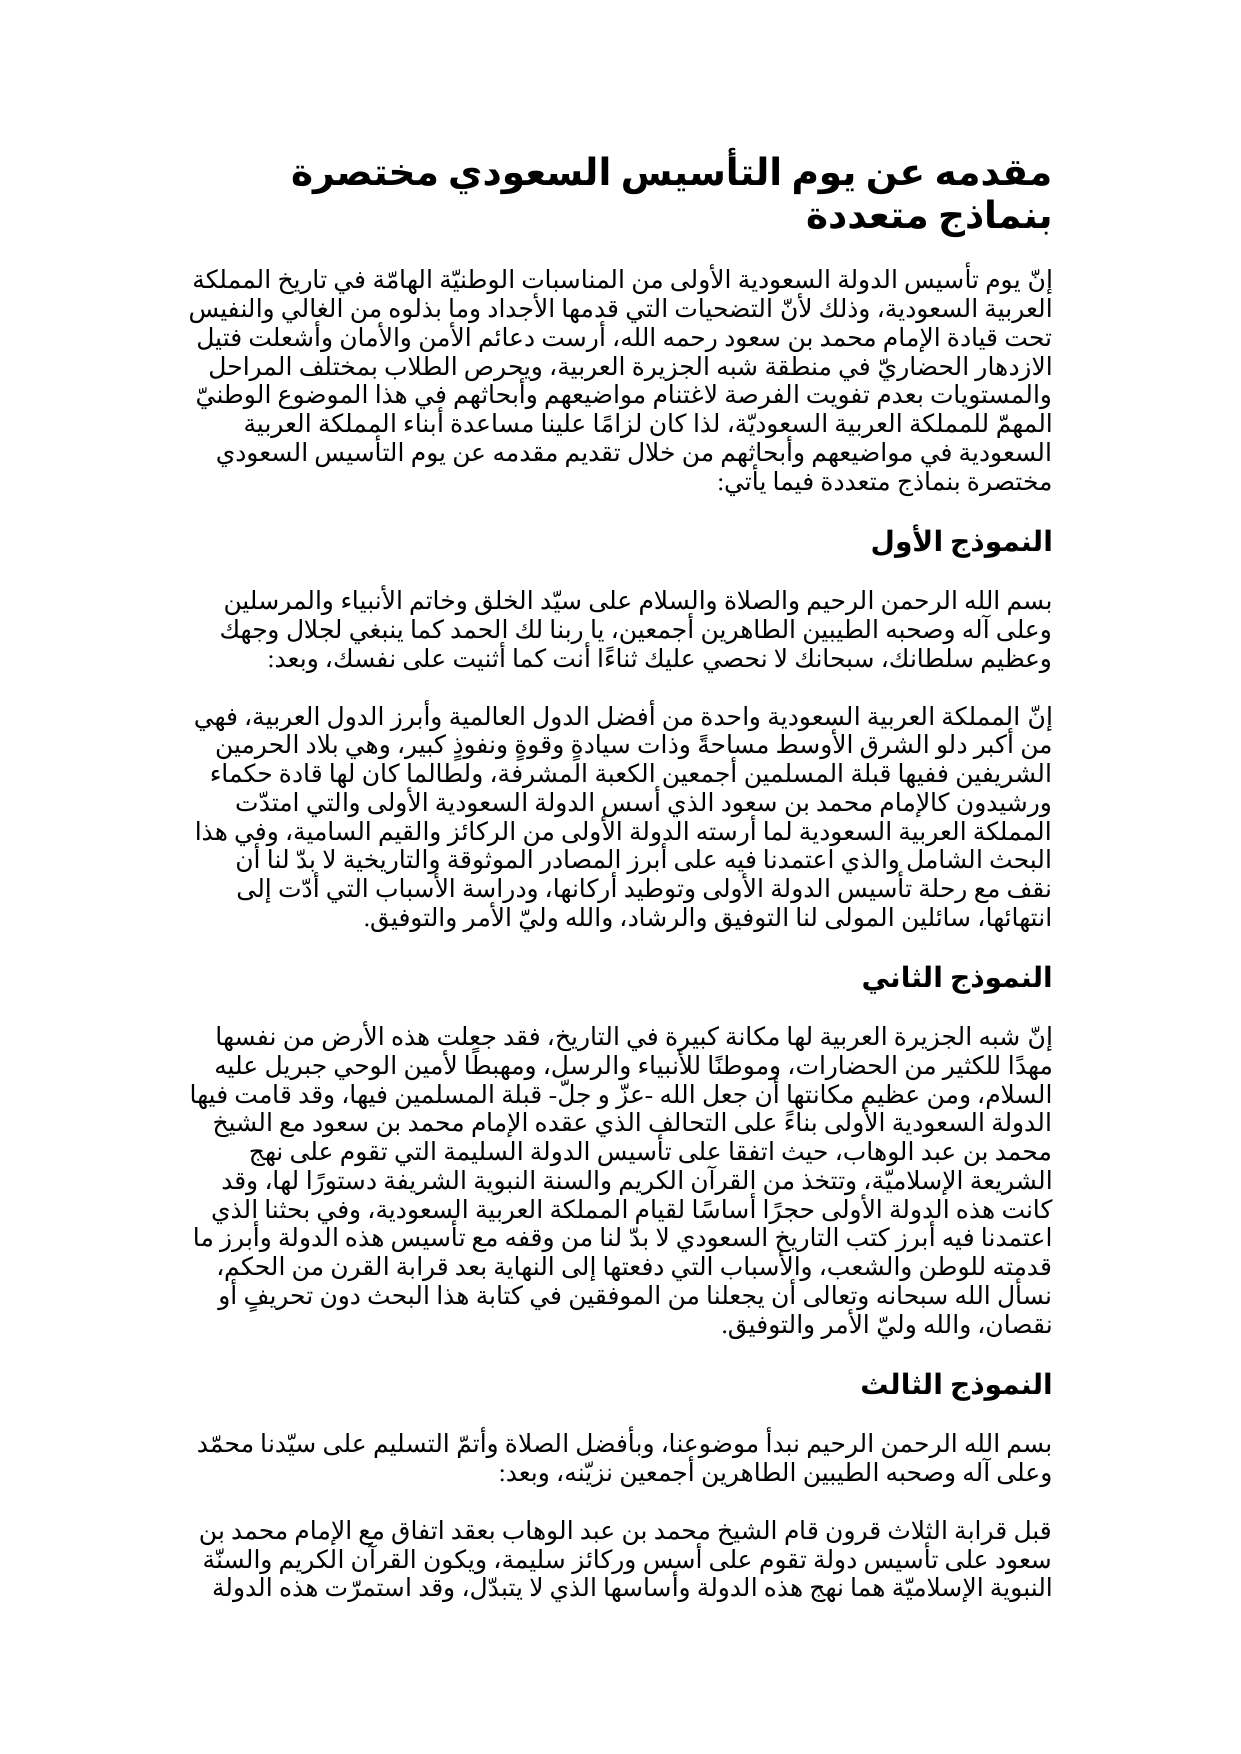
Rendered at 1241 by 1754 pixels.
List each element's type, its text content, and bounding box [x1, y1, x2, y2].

text بسم الله الرحمن الرحيم نبدأ موضوعنا، وبأفضل الصلاة وأتمّ التسليم على سيّدنا محمّد وعلى آله وصحبه الطيبين الطاهرين أجمعين نزيّنه، وبعد: [187, 1429, 1053, 1487]
text النموذج الأول [187, 524, 1053, 557]
text إنّ يوم تأسيس الدولة السعودية الأولى من المناسبات الوطنيّة الهامّة في تاريخ المملكة العربية السعودية، وذلك لأنّ التضحيات التي قدمها الأجداد وما بذلوه من الغالي والنفيس تحت قيادة الإمام محمد بن سعود رحمه الله، أرست دعائم الأمن والأمان وأشعلت فتيل الازدهار الحضاريّ في منطقة شبه الجزيرة العربية، ويحرص الطلاب بمختلف المراحل والمستويات بعدم تفويت الفرصة لاغتنام مواضيعهم وأبحاثهم في هذا الموضوع الوطنيّ المهمّ للمملكة العربية السعوديّة، لذا كان لزامًا علينا مساعدة أبناء المملكة العربية السعودية في مواضيعهم وأبحاثهم من خلال تقديم مقدمه عن يوم التأسيس السعودي مختصرة بنماذج متعددة فيما يأتي: [187, 265, 1053, 495]
text النموذج الثالث [187, 1368, 1053, 1400]
text مقدمه عن يوم التأسيس السعودي مختصرة بنماذج متعددة [187, 150, 1053, 236]
text إنّ المملكة العربية السعودية واحدة من أفضل الدول العالمية وأبرز الدول العربية، فهي من أكبر دلو الشرق الأوسط مساحةً وذات سيادةٍ وقوةٍ ونفوذٍ كبير، وهي بلاد الحرمين الشريفين ففيها قبلة المسلمين أجمعين الكعبة المشرفة، ولطالما كان لها قادة حكماء ورشيدون كالإمام محمد بن سعود الذي أسس الدولة السعودية الأولى والتي امتدّت المملكة العربية السعودية لما أرسته الدولة الأولى من الركائز والقيم السامية، وفي هذا البحث الشامل والذي اعتمدنا فيه على أبرز المصادر الموثوقة والتاريخية لا بدّ لنا أن نقف مع رحلة تأسيس الدولة الأولى وتوطيد أركانها، ودراسة الأسباب التي أدّت إلى انتهائها، سائلين المولى لنا التوفيق والرشاد، والله وليّ الأمر والتوفيق. [187, 702, 1053, 932]
text إنّ شبه الجزيرة العربية لها مكانة كبيرة في التاريخ، فقد جعلت هذه الأرض من نفسها مهدًا للكثير من الحضارات، وموطنًا للأنبياء والرسل، ومهبطًا لأمين الوحي جبريل عليه السلام، ومن عظيم مكانتها أن جعل الله -عزّ و جلّ- قبلة المسلمين فيها، وقد قامت فيها الدولة السعودية الأولى بناءً على التحالف الذي عقده الإمام محمد بن سعود مع الشيخ محمد بن عبد الوهاب، حيث اتفقا على تأسيس الدولة السليمة التي تقوم على نهج الشريعة الإسلاميّة، وتتخذ من القرآن الكريم والسنة النبوية الشريفة دستورًا لها، وقد كانت هذه الدولة الأولى حجرًا أساسًا لقيام المملكة العربية السعودية، وفي بحثنا الذي اعتمدنا فيه أبرز كتب التاريخ السعودي لا بدّ لنا من وقفه مع تأسيس هذه الدولة وأبرز ما قدمته للوطن والشعب، والأسباب التي دفعتها إلى النهاية بعد قرابة القرن من الحكم، نسأل الله سبحانه وتعالى أن يجعلنا من الموفقين في كتابة هذا البحث دون تحريفٍ أو نقصان، والله وليّ الأمر والتوفيق. [187, 1022, 1053, 1338]
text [187, 1516, 1053, 1602]
text النموذج الثاني [187, 961, 1053, 993]
text بسم الله الرحمن الرحيم والصلاة والسلام على سيّد الخلق وخاتم الأنبياء والمرسلين وعلى آله وصحبه الطيبين الطاهرين أجمعين، يا ربنا لك الحمد كما ينبغي لجلال وجهك وعظيم سلطانك، سبحانك لا نحصي عليك ثناءًا أنت كما أثنيت على نفسك، وبعد: [187, 586, 1053, 672]
